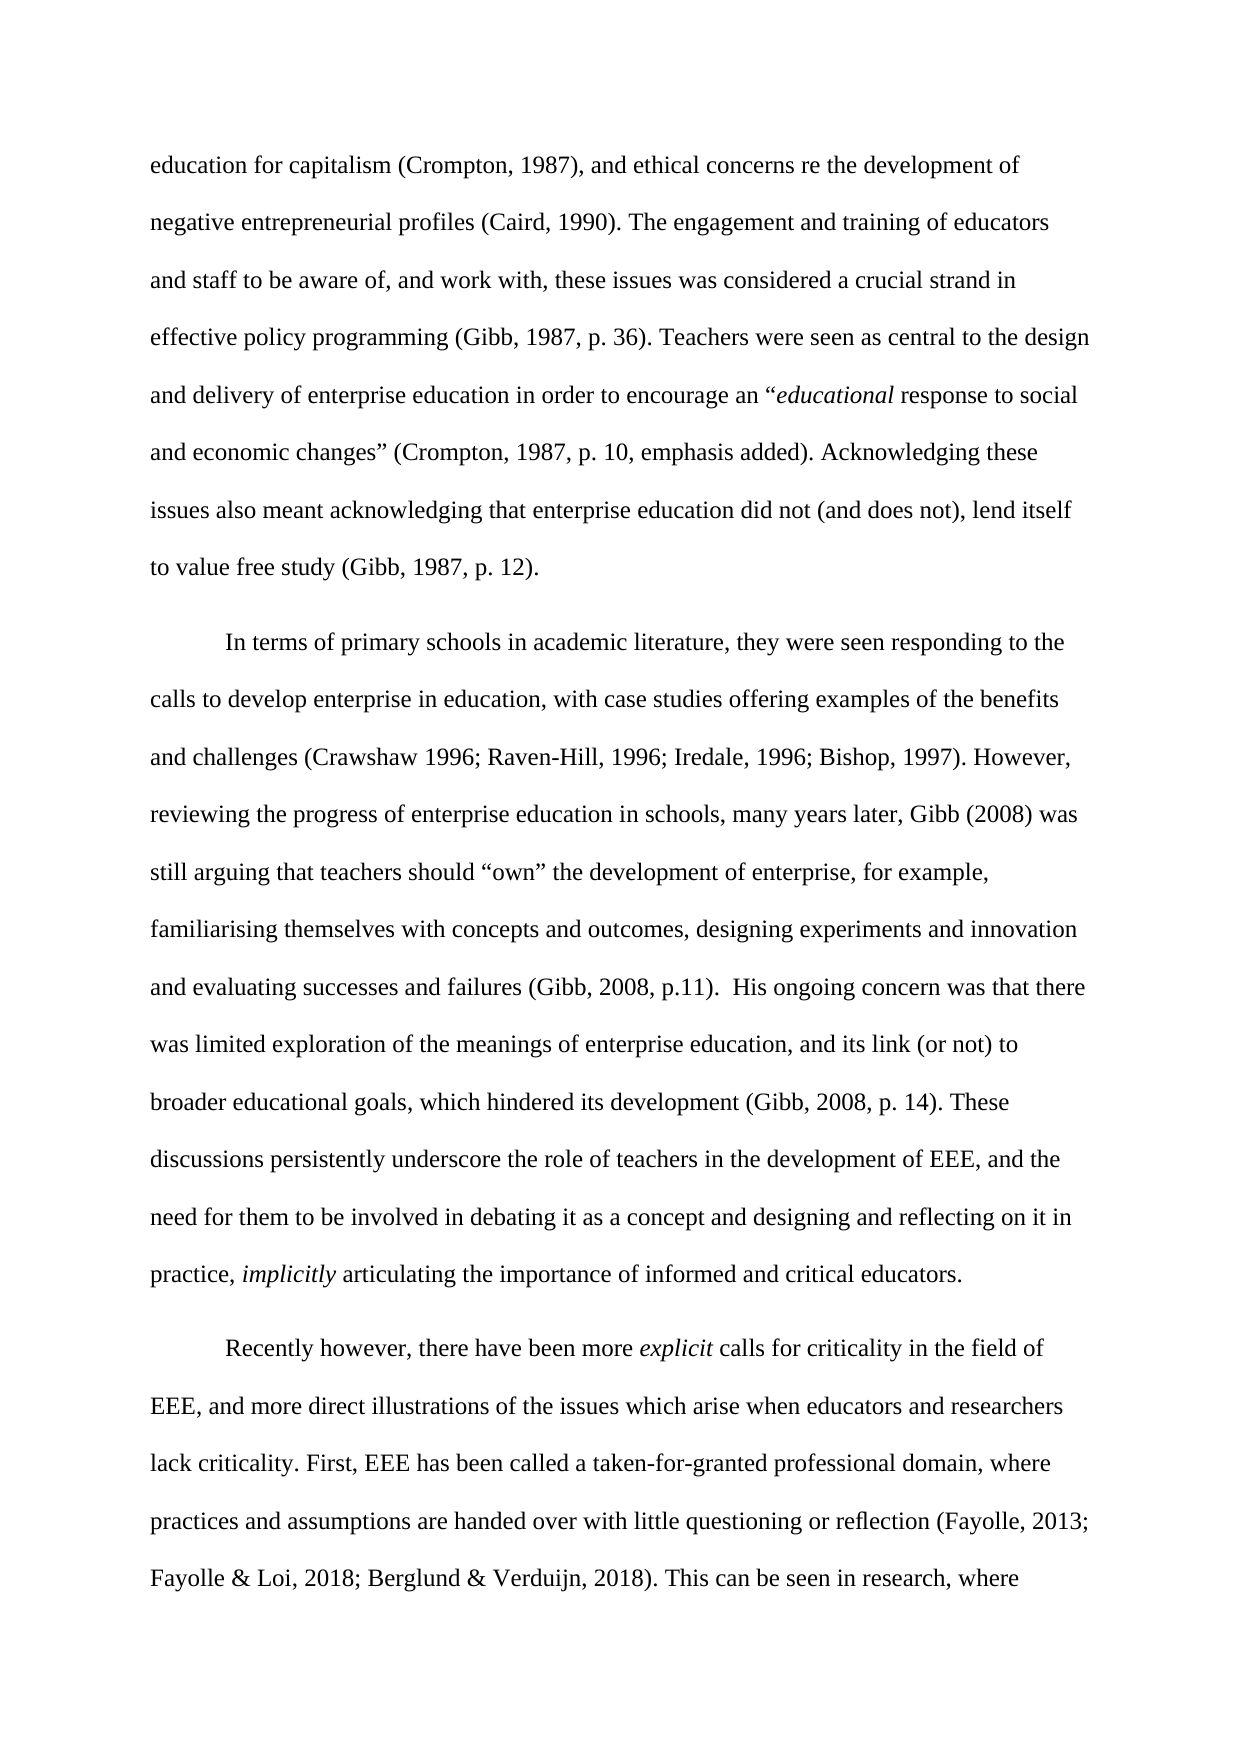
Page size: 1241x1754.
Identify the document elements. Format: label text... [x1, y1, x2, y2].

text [150, 1333, 1090, 1592]
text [150, 150, 1090, 581]
text In terms of primary schools in academic literature, they were seen responding to the calls to develop enterprise in education, with case studies offering examples of the benefits and challenges (Crawshaw 1996; Raven-Hill, 1996; Iredale, 1996; Bishop, 1997). However, reviewing the progress of enterprise education in schools, many years later, Gibb (2008) was still arguing that teachers should “own” the development of enterprise, for example, familiarising themselves with concepts and outcomes, designing experiments and innovation and evaluating successes and failures (Gibb, 2008, p.11). His ongoing concern was that there was limited exploration of the meanings of enterprise education, and its link (or not) to broader educational goals, which hindered its development (Gibb, 2008, p. 14). These discussions persistently underscore the role of teachers in the development of EEE, and the need for them to be involved in debating it as a concept and designing and reflecting on it in practice, implicitly articulating the importance of informed and critical educators. [150, 627, 1090, 1288]
